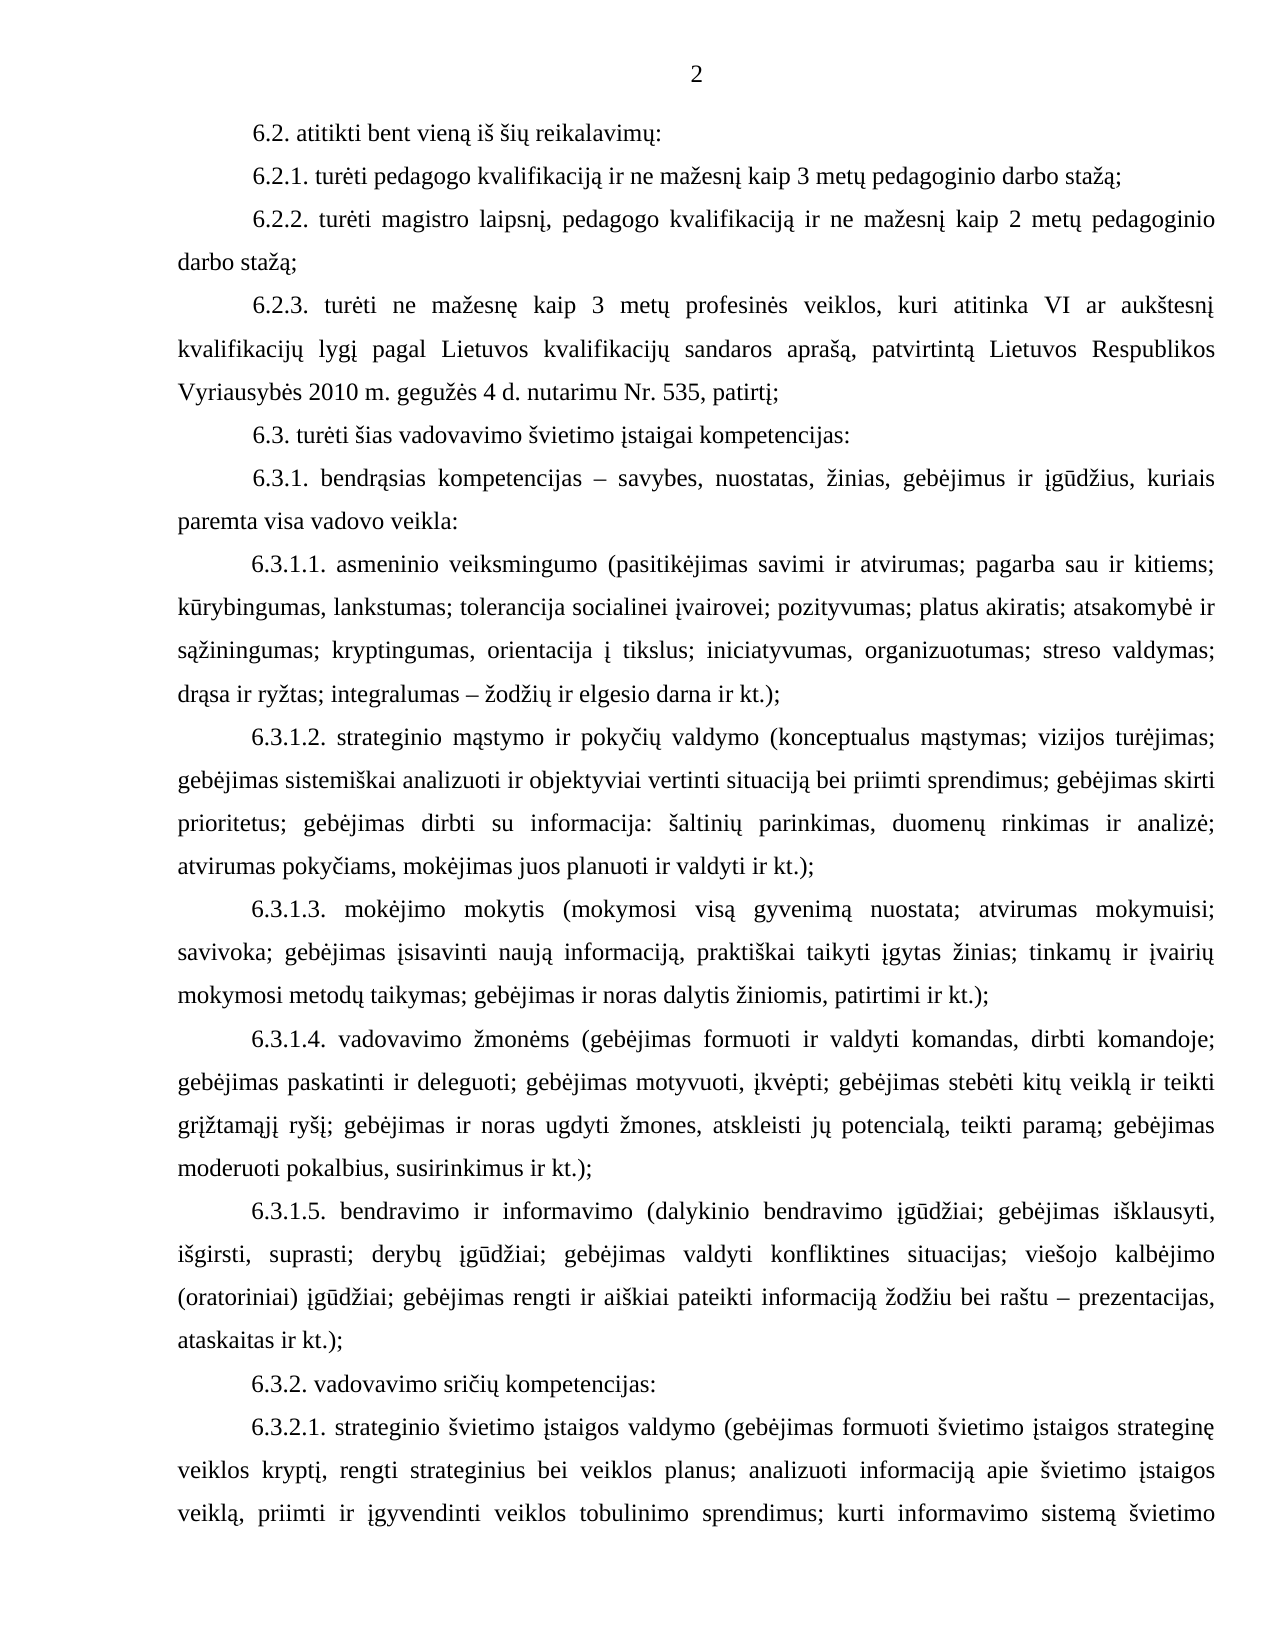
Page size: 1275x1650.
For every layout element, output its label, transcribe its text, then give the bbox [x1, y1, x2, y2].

text 6.2. atitikti bent vieną iš šių reikalavimų: [177, 118, 1216, 147]
text 6.3.1.3. mokėjimo mokytis (mokymosi visą gyvenimą nuostata; atvirumas mokymuisi; savivoka; gebėjimas įsisavinti naują informaciją, praktiškai taikyti įgytas žinias; tinkamų ir įvairių mokymosi metodų taikymas; gebėjimas ir noras dalytis žiniomis, patirtimi ir kt.); [177, 894, 1216, 1009]
text 6.2.1. turėti pedagogo kvalifikaciją ir ne mažesnį kaip 3 metų pedagoginio darbo stažą; [177, 161, 1216, 190]
text 6.3.1.4. vadovavimo žmonėms (gebėjimas formuoti ir valdyti komandas, dirbti komandoje; gebėjimas paskatinti ir deleguoti; gebėjimas motyvuoti, įkvėpti; gebėjimas stebėti kitų veiklą ir teikti grįžtamąjį ryšį; gebėjimas ir noras ugdyti žmones, atskleisti jų potencialą, teikti paramą; gebėjimas moderuoti pokalbius, susirinkimus ir kt.); [177, 1024, 1216, 1182]
text 6.3.1.2. strateginio mąstymo ir pokyčių valdymo (konceptualus mąstymas; vizijos turėjimas; gebėjimas sistemiškai analizuoti ir objektyviai vertinti situaciją bei priimti sprendimus; gebėjimas skirti prioritetus; gebėjimas dirbti su informacija: šaltinių parinkimas, duomenų rinkimas ir analizė; atvirumas pokyčiams, mokėjimas juos planuoti ir valdyti ir kt.); [177, 722, 1216, 880]
text 6.2.3. turėti ne mažesnę kaip 3 metų profesinės veiklos, kuri atitinka VI ar aukštesnį kvalifikacijų lygį pagal Lietuvos kvalifikacijų sandaros aprašą, patvirtintą Lietuvos Respublikos Vyriausybės 2010 m. gegužės 4 d. nutarimu Nr. 535, patirtį; [177, 291, 1216, 406]
text 6.3.1. bendrąsias kompetencijas – savybes, nuostatas, žinias, gebėjimus ir įgūdžius, kuriais paremta visa vadovo veikla: [177, 463, 1216, 535]
text 6.3.1.1. asmeninio veiksmingumo (pasitikėjimas savimi ir atvirumas; pagarba sau ir kitiems; kūrybingumas, lankstumas; tolerancija socialinei įvairovei; pozityvumas; platus akiratis; atsakomybė ir sąžiningumas; kryptingumas, orientacija į tikslus; iniciatyvumas, organizuotumas; streso valdymas; drąsa ir ryžtas; integralumas – žodžių ir elgesio darna ir kt.); [177, 549, 1216, 707]
text 6.3.2. vadovavimo sričių kompetencijas: [177, 1369, 1216, 1397]
text 6.3.1.5. bendravimo ir informavimo (dalykinio bendravimo įgūdžiai; gebėjimas išklausyti, išgirsti, suprasti; derybų įgūdžiai; gebėjimas valdyti konfliktines situacijas; viešojo kalbėjimo (oratoriniai) įgūdžiai; gebėjimas rengti ir aiškiai pateikti informaciją žodžiu bei raštu – prezentacijas, ataskaitas ir kt.); [177, 1196, 1216, 1354]
text 6.3. turėti šias vadovavimo švietimo įstaigai kompetencijas: [177, 420, 1216, 449]
text 6.2.2. turėti magistro laipsnį, pedagogo kvalifikaciją ir ne mažesnį kaip 2 metų pedagoginio darbo stažą; [177, 204, 1216, 276]
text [177, 1412, 1216, 1527]
